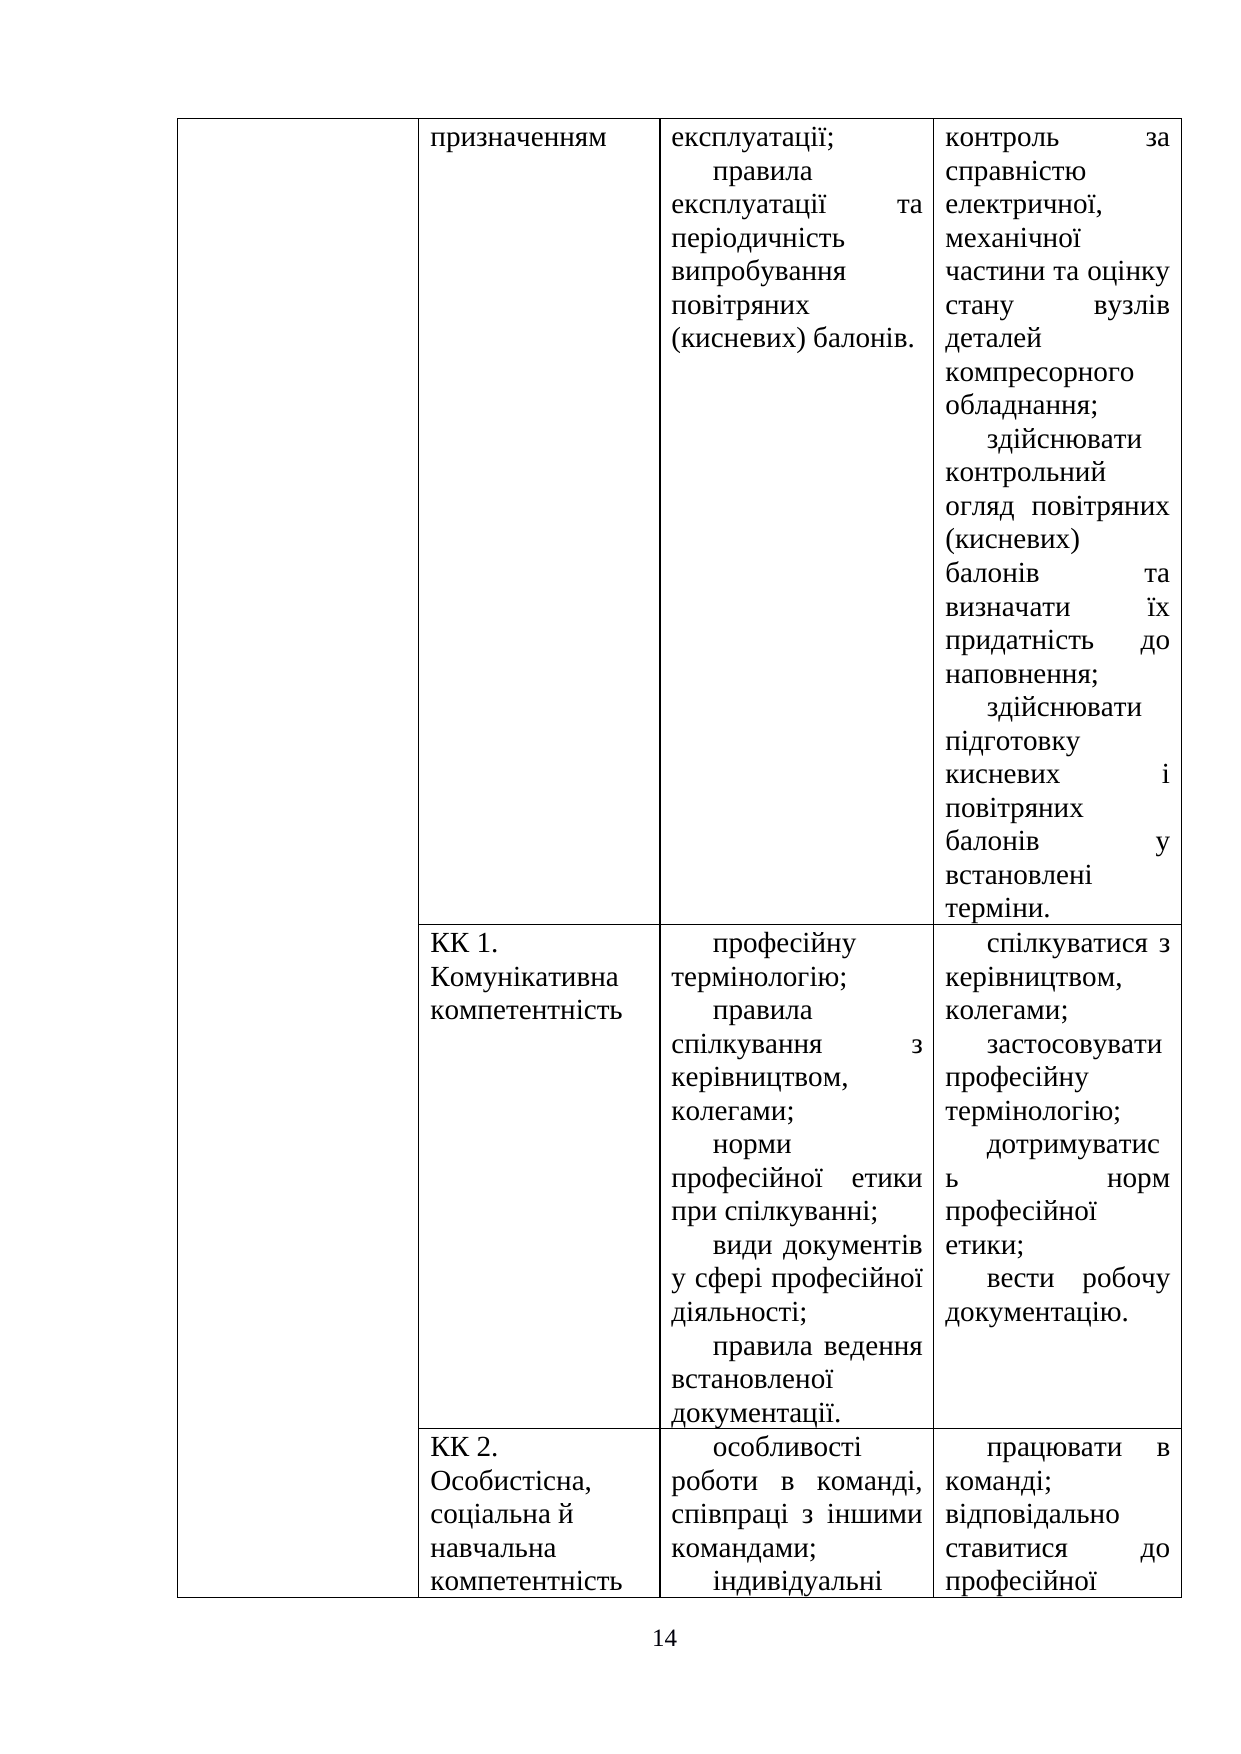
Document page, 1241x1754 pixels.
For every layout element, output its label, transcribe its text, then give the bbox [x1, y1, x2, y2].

table_cell КК 1. Комунікативна компетентність [419, 925, 659, 1428]
table_cell спілкуватися з керівництвом, колегами; застосовувати професійну термінологію; дотримуватись норм професійної етики; вести робочу документацію. [934, 925, 1181, 1428]
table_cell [934, 1429, 1181, 1597]
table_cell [661, 1429, 933, 1597]
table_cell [419, 119, 659, 924]
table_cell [661, 119, 933, 924]
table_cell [934, 119, 1181, 924]
table_cell професійну термінологію; правила спілкування з керівництвом, колегами; норми професійної етики при спілкуванні; види документів у сфері професійної діяльності; правила ведення встановленої документації. [661, 925, 933, 1428]
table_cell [419, 1429, 659, 1597]
